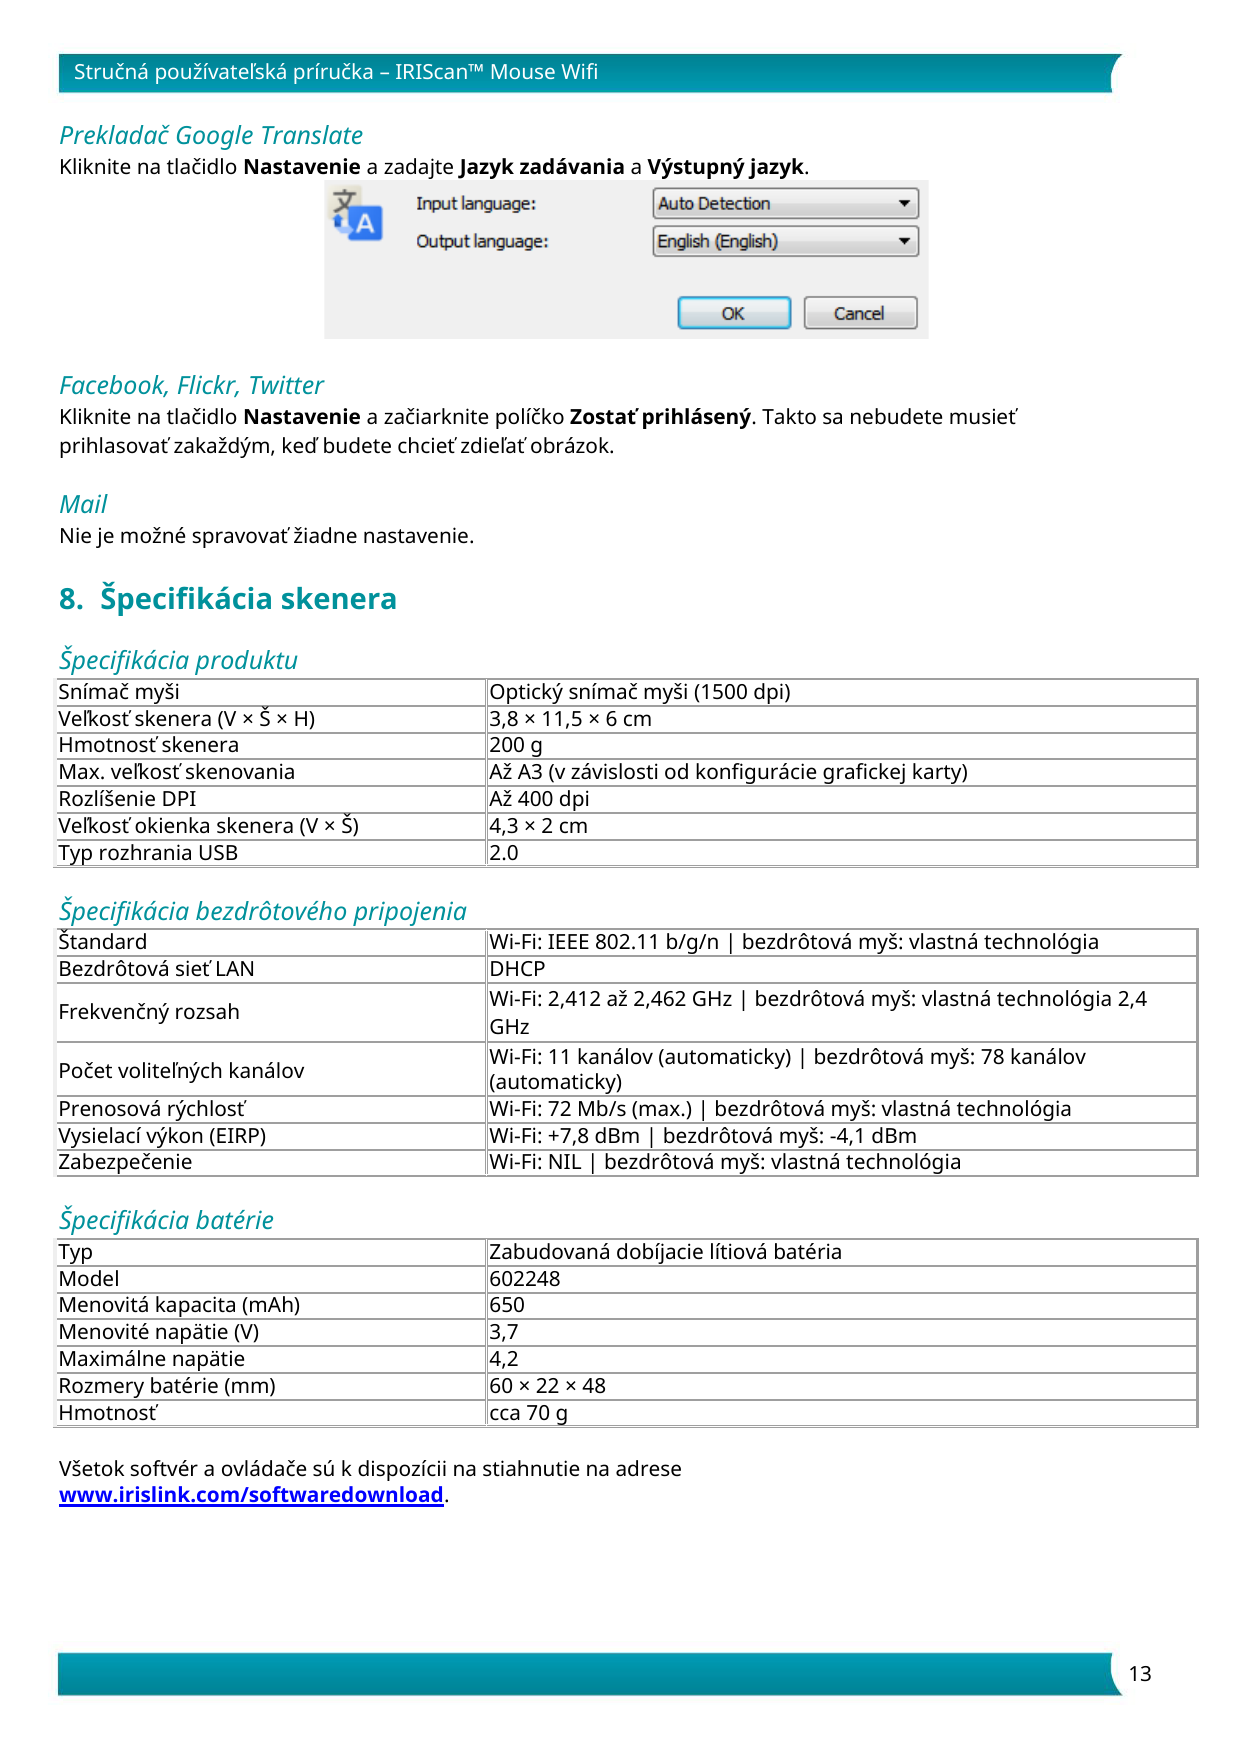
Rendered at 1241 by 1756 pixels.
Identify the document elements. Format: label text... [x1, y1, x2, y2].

subtitle Špecifikácia skenera [59, 578, 1213, 618]
table_cell Veľkosť okienka skenera (V × Š) [57, 814, 485, 839]
table_cell Wi-Fi: 2,412 až 2,462 GHz | bezdrôtová myš: vlastná technológia 2,4 GHz [488, 984, 1196, 1041]
table_cell Vysielací výkon (EIRP) [57, 1124, 485, 1148]
table_cell Menovité napätie (V) [57, 1320, 485, 1345]
table_cell Rozmery batérie (mm) [57, 1374, 485, 1399]
table_cell Max. veľkosť skenovania [57, 760, 485, 785]
table_cell Wi-Fi: +7,8 dBm | bezdrôtová myš: -4,1 dBm [488, 1124, 1196, 1148]
table_header Optický snímač myši (1500 dpi) [488, 680, 1196, 704]
table_cell 4,2 [488, 1347, 1196, 1372]
table_header Štandard [57, 930, 485, 955]
text Nie je možné spravovať žiadne nastavenie. [59, 522, 1213, 550]
table_cell Model [57, 1267, 485, 1291]
table_cell Typ rozhrania USB [57, 841, 486, 865]
table_cell Hmotnosť [57, 1401, 486, 1425]
table_cell 3,7 [488, 1320, 1196, 1345]
subtitle Mail [59, 487, 1213, 521]
text Všetok softvér a ovládače sú k dispozícii na stiahnutie na adrese [59, 1457, 1213, 1482]
table_cell 60 × 22 × 48 [488, 1374, 1196, 1399]
table_header Zabudovaná dobíjacie lítiová batéria [488, 1240, 1196, 1264]
table_header Wi-Fi: IEEE 802.11 b/g/n | bezdrôtová myš: vlastná technológia [488, 930, 1196, 955]
table_cell Zabezpečenie [57, 1151, 486, 1175]
subtitle Prekladač Google Translate [59, 117, 1213, 152]
table_cell Veľkosť skenera (V × Š × H) [57, 707, 485, 731]
table_cell Wi-Fi: NIL | bezdrôtová myš: vlastná technológia [486, 1151, 1196, 1175]
subtitle Špecifikácia produktu [59, 643, 1213, 677]
table_cell cca 70 g [486, 1401, 1196, 1425]
text Špecifikácia bezdrôtového pripojenia [59, 893, 1213, 927]
table_cell Prenosová rýchlosť [57, 1097, 485, 1121]
subtitle Facebook, Flickr, Twitter [59, 368, 1213, 402]
table_cell DHCP [488, 957, 1196, 982]
picture [47, 1641, 1136, 1705]
picture [48, 43, 1137, 103]
table_cell Až A3 (v závislosti od konfigurácie grafickej karty) [488, 760, 1196, 785]
table_cell Rozlíšenie DPI [57, 787, 485, 812]
table_cell Bezdrôtová sieť LAN [57, 957, 485, 982]
table_cell Maximálne napätie [57, 1347, 485, 1372]
table_cell 650 [488, 1294, 1196, 1318]
table_cell 3,8 × 11,5 × 6 cm [488, 707, 1196, 731]
text Špecifikácia batérie [59, 1203, 1213, 1237]
table_cell 200 g [488, 734, 1196, 758]
table_cell Frekvenčný rozsah [57, 984, 485, 1041]
table_cell Až 400 dpi [488, 787, 1196, 812]
table_cell 602248 [488, 1267, 1196, 1291]
table_cell 2.0 [486, 841, 1196, 865]
text Kliknite na tlačidlo Nastavenie a zadajte Jazyk zadávania a Výstupný jazyk. [59, 152, 1213, 180]
table_cell 4,3 × 2 cm [488, 814, 1196, 839]
table_header Typ [57, 1240, 485, 1264]
table_cell Hmotnosť skenera [57, 734, 485, 758]
table_header Snímač myši [57, 680, 485, 704]
subtitle www.irislink.com/softwaredownload. [59, 1482, 1213, 1507]
table_cell Wi-Fi: 11 kanálov (automaticky) | bezdrôtová myš: 78 kanálov (automaticky) [488, 1043, 1196, 1094]
table_cell Wi-Fi: 72 Mb/s (max.) | bezdrôtová myš: vlastná technológia [488, 1097, 1196, 1121]
text Kliknite na tlačidlo Nastavenie a začiarknite políčko Zostať prihlásený. Takto sa nebudete musieť prihlasovať zakaždým, keď budete chcieť zdieľať obrázok. [59, 402, 1097, 459]
table_cell Počet voliteľných kanálov [57, 1043, 485, 1094]
table_cell Menovitá kapacita (mAh) [57, 1294, 485, 1318]
picture [324, 180, 929, 339]
